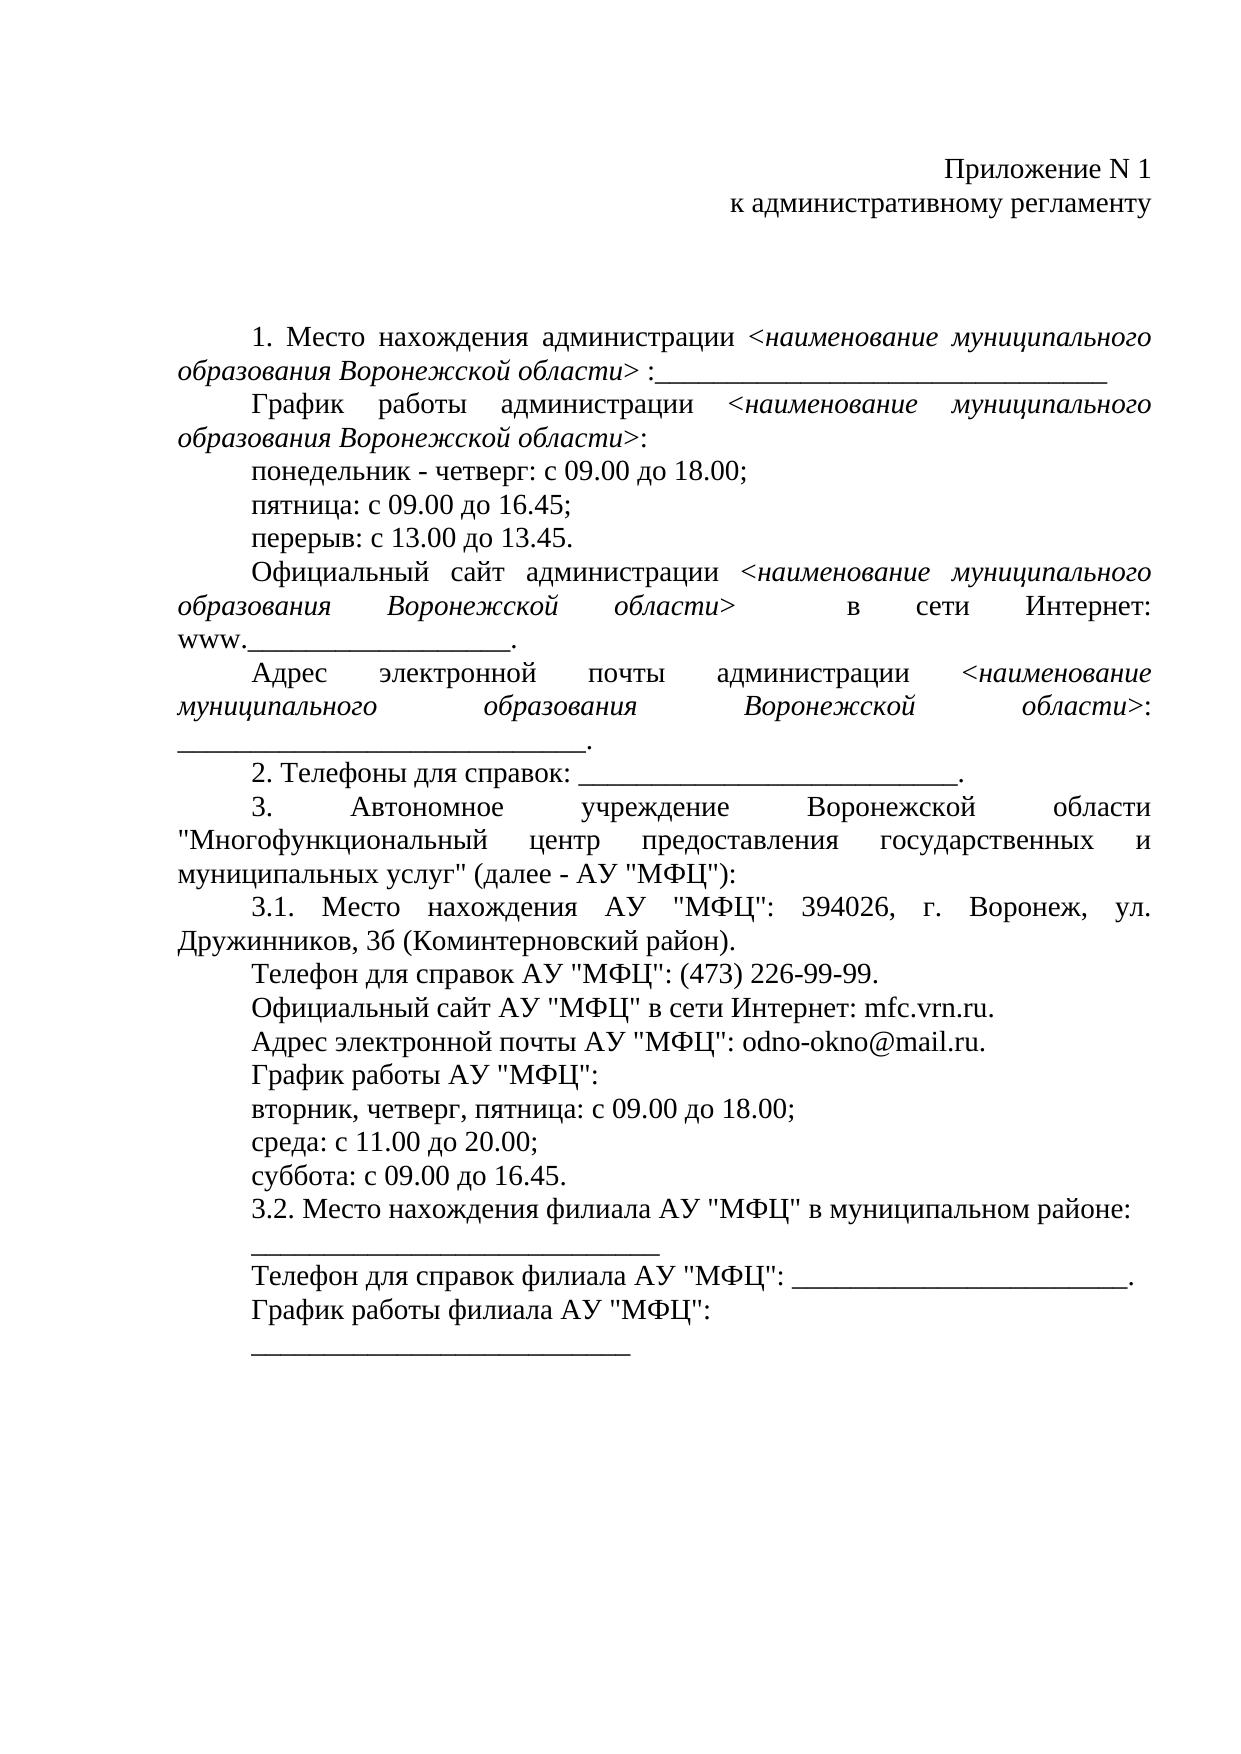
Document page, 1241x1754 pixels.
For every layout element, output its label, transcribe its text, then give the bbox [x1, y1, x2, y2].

text суббота: с 09.00 до 16.45. [177, 1158, 1152, 1191]
text Адрес электронной почты администрации <наименование муниципального образования Воронежской области>: ____________________________. [177, 655, 1152, 755]
text понедельник - четверг: с 09.00 до 18.00; [177, 453, 1152, 487]
text перерыв: с 13.00 до 13.45. [177, 521, 1152, 554]
text среда: с 11.00 до 20.00; [177, 1124, 1152, 1158]
text 2. Телефоны для справок: __________________________. [177, 755, 1152, 789]
text вторник, четверг, пятница: с 09.00 до 18.00; [177, 1091, 1152, 1124]
text 3.2. Место нахождения филиала АУ "МФЦ" в муниципальном районе: [177, 1191, 1152, 1225]
text ____________________________ [177, 1225, 1152, 1258]
text 1. Место нахождения администрации <наименование муниципального образования Воронежской области> :_______________________________ [177, 319, 1152, 386]
text Официальный сайт АУ "МФЦ" в сети Интернет: mfc.vrn.ru. [177, 990, 1152, 1024]
text Официальный сайт администрации <наименование муниципального образования Воронежской области> в сети Интернет: www.__________________. [177, 554, 1152, 655]
text пятница: с 09.00 до 16.45; [177, 487, 1152, 521]
text График работы администрации <наименование муниципального образования Воронежской области>: [177, 386, 1152, 453]
text График работы АУ "МФЦ": [177, 1057, 1152, 1091]
text 3. Автономное учреждение Воронежской области "Многофункциональный центр предоставления государственных и муниципальных услуг" (далее - АУ "МФЦ"): [177, 789, 1152, 889]
text Телефон для справок филиала АУ "МФЦ": _______________________. [177, 1258, 1152, 1292]
text 3.1. Место нахождения АУ "МФЦ": 394026, г. Воронеж, ул. Дружинников, 3б (Коминтерновский район). [177, 889, 1152, 957]
text Приложение N 1 [177, 152, 1152, 185]
text __________________________ [177, 1326, 1152, 1359]
text Телефон для справок АУ "МФЦ": (473) 226-99-99. [177, 957, 1152, 990]
text График работы филиала АУ "МФЦ": [177, 1292, 1152, 1326]
text Адрес электронной почты АУ "МФЦ": odno-okno@mail.ru. [177, 1024, 1152, 1057]
text к административному регламенту [177, 185, 1152, 219]
